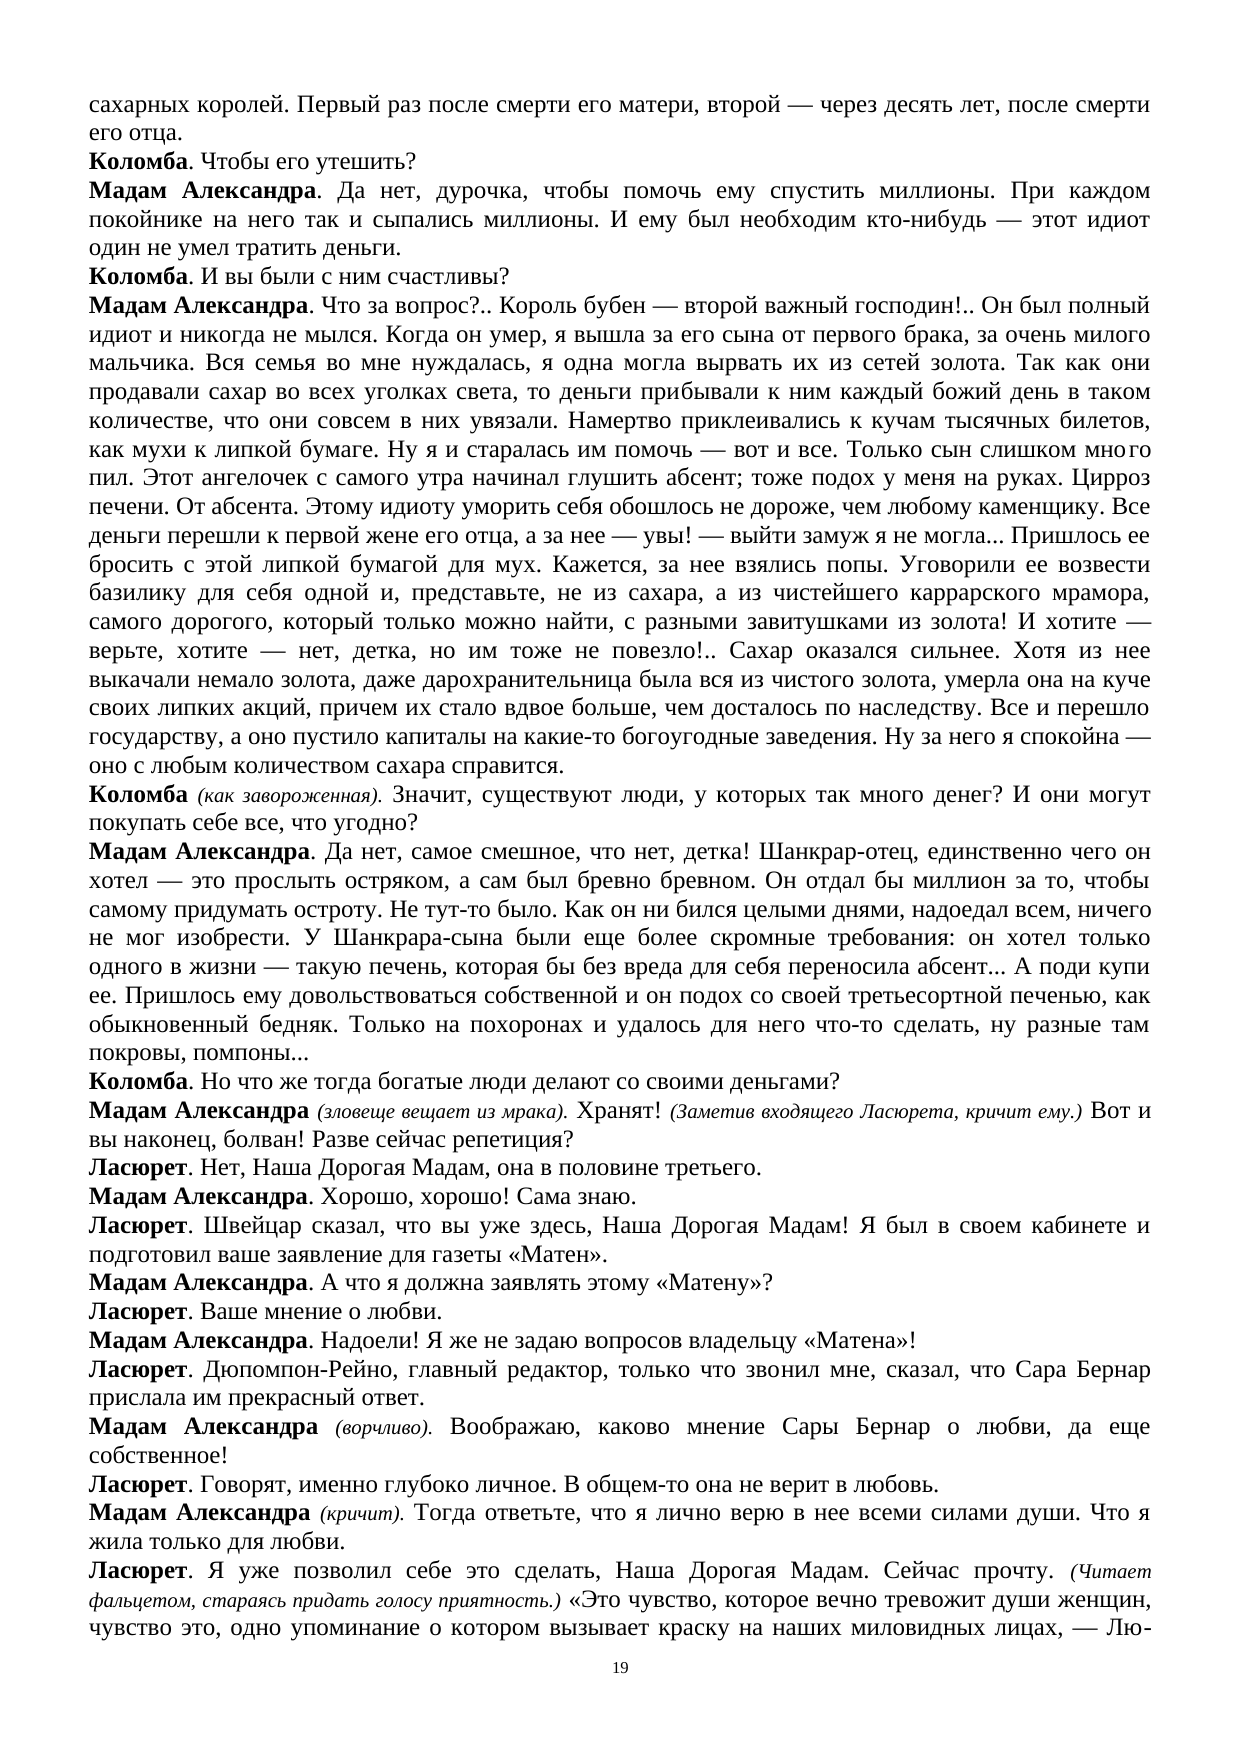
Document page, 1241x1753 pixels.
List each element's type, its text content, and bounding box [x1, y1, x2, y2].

text Мадам Александра. Хорошо, хорошо! Сама знаю. [89, 1181, 1152, 1210]
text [89, 1555, 1152, 1641]
text Мадам Александра. Да нет, дурочка, чтобы помочь ему спустить миллионы. При каждом покойнике на него так и сыпались миллионы. И ему был необходим кто-нибудь — этот идиот один не умел тратить деньги. [89, 175, 1152, 261]
text Ласюрет. Нет, Наша Дорогая Мадам, она в половине третьего. [89, 1152, 1152, 1181]
text Коломба. Но что же тогда богатые люди делают со своими деньгами? [89, 1066, 1152, 1095]
text Ласюрет. Ваше мнение о любви. [89, 1296, 1152, 1325]
text Коломба. И вы были с ним счастливы? [89, 261, 1152, 290]
text Мадам Александра. Что за вопрос?.. Король бубен — второй важный господин!.. Он был полный идиот и никогда не мылся. Когда он умер, я вышла за его сына от первого брака, за очень милого мальчика. Вся семья во мне нуждалась, я одна могла вырвать их из сетей золота. Так как они продавали сахар во всех уголках света, то деньги прибывали к ним каждый божий день в таком количестве, что они совсем в них увязали. Намертво приклеивались к кучам тысячных билетов, как мухи к липкой бумаге. Ну я и старалась им помочь — вот и все. Только сын слишком много пил. Этот ангелочек с самого утра начинал глушить абсент; тоже подох у меня на руках. Цирроз печени. От абсента. Этому идиоту уморить себя обошлось не дороже, чем любому каменщику. Все деньги перешли к первой жене его отца, а за нее — увы! — выйти замуж я не могла... Пришлось ее бросить с этой липкой бумагой для мух. Кажется, за нее взялись попы. Уговорили ее возвести базилику для себя одной и, представьте, не из сахара, а из чистейшего каррарского мрамора, самого дорогого, который только можно найти, с разными завитушками из золота! И хотите — верьте, хотите — нет, детка, но им тоже не повезло!.. Сахар оказался сильнее. Хотя из нее выкачали немало золота, даже дарохранительница была вся из чистого золота, умерла она на куче своих липких акций, причем их стало вдвое больше, чем досталось по наследству. Все и перешло государству, а оно пустило капиталы на какие-то богоугодные заведения. Ну за него я спокойна — оно с любым количеством сахара справится. [89, 290, 1152, 779]
text Коломба (как завороженная). Значит, существуют люди, у которых так много денег? И они могут покупать себе все, что угодно? [89, 779, 1152, 836]
text Мадам Александра (кричит). Тогда ответьте, что я лично верю в нее всеми силами души. Что я жила только для любви. [89, 1497, 1152, 1555]
text Ласюрет. Дюпомпон-Рейно, главный редактор, только что звонил мне, сказал, что Сара Бернар прислала им прекрасный ответ. [89, 1354, 1152, 1411]
text Ласюрет. Швейцар сказал, что вы уже здесь, Наша Дорогая Мадам! Я был в своем кабинете и подготовил ваше заявление для газеты «Матен». [89, 1210, 1152, 1267]
text Мадам Александра. Надоели! Я же не задаю вопросов владельцу «Матена»! [89, 1325, 1152, 1354]
text Ласюрет. Говорят, именно глубоко личное. В общем-то она не верит в любовь. [89, 1469, 1152, 1497]
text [89, 89, 1152, 146]
text Мадам Александра. Да нет, самое смешное, что нет, детка! Шанкрар-отец, единственно чего он хотел — это прослыть остряком, а сам был бревно бревном. Он отдал бы миллион за то, чтобы самому придумать остроту. Не тут-то было. Как он ни бился целыми днями, надоедал всем, ничего не мог изобрести. У Шанкрара-сына были еще более скромные требования: он хотел только одного в жизни — такую печень, которая бы без вреда для себя переносила абсент... А поди купи ее. Пришлось ему довольствоваться собственной и он подох со своей третьесортной печенью, как обыкновенный бедняк. Только на похоронах и удалось для него что-то сделать, ну разные там покровы, помпоны... [89, 836, 1152, 1066]
text Коломба. Чтобы его утешить? [89, 146, 1152, 175]
text Мадам Александра. А что я должна заявлять этому «Матену»? [89, 1267, 1152, 1296]
text Мадам Александра (ворчливо). Воображаю, каково мнение Сары Бернар о любви, да еще собственное! [89, 1411, 1152, 1469]
text Мадам Александра (зловеще вещает из мрака). Хранят! (Заметив входящего Ласюрета, кричит ему.) Вот и вы наконец, болван! Разве сейчас репетиция? [89, 1095, 1152, 1152]
